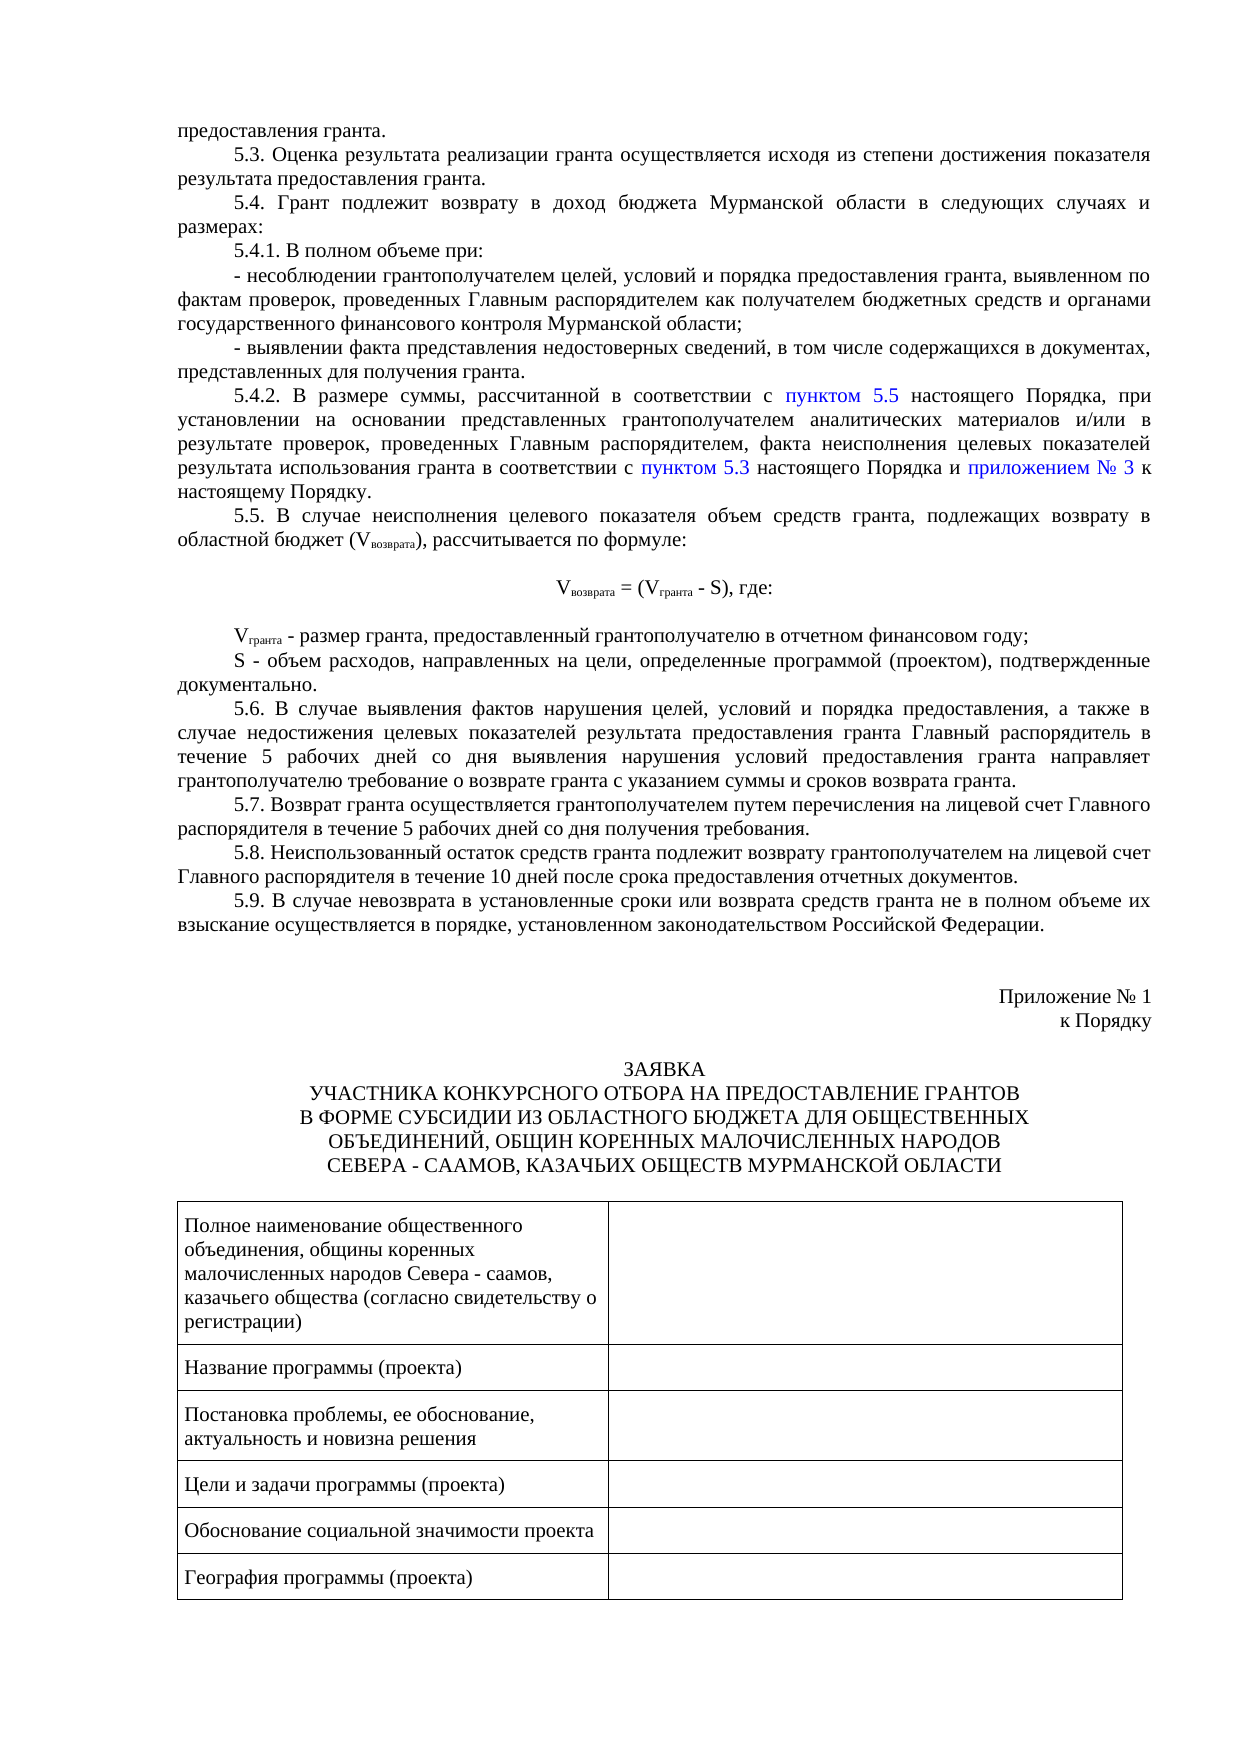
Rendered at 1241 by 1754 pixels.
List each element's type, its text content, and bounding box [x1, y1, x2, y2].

text ЗАЯВКА [177, 1057, 1152, 1081]
text S - объем расходов, направленных на цели, определенные программой (проектом), подтвержденные документально. [177, 647, 1152, 696]
table_cell [609, 1391, 1122, 1460]
text 5.4. Грант подлежит возврату в доход бюджета Мурманской области в следующих случаях и размерах: [177, 190, 1152, 238]
text УЧАСТНИКА КОНКУРСНОГО ОТБОРА НА ПРЕДОСТАВЛЕНИЕ ГРАНТОВ [177, 1081, 1152, 1105]
table_header [609, 1202, 1122, 1343]
table_header Полное наименование общественного объединения, общины коренных малочисленных народов Севера - саамов, казачьего общества (согласно свидетельству о регистрации) [178, 1202, 608, 1343]
text Приложение № 1 [177, 984, 1152, 1008]
table_cell Постановка проблемы, ее обоснование, актуальность и новизна решения [178, 1391, 608, 1460]
text 5.8. Неиспользованный остаток средств гранта подлежит возврату грантополучателем на лицевой счет Главного распорядителя в течение 10 дней после срока предоставления отчетных документов. [177, 840, 1152, 888]
text - выявлении факта представления недостоверных сведений, в том числе содержащихся в документах, представленных для получения гранта. [177, 335, 1152, 383]
table_cell [609, 1508, 1122, 1553]
text 5.4.1. В полном объеме при: [177, 238, 1152, 262]
text к Порядку [177, 1008, 1152, 1032]
text 5.5. В случае неисполнения целевого показателя объем средств гранта, подлежащих возврату в областной бюджет (Vвозврата), рассчитывается по формуле: [177, 503, 1152, 551]
table_cell Обоснование социальной значимости проекта [178, 1508, 608, 1553]
text 5.7. Возврат гранта осуществляется грантополучателем путем перечисления на лицевой счет Главного распорядителя в течение 5 рабочих дней со дня получения требования. [177, 792, 1152, 840]
table_cell География программы (проекта) [178, 1554, 608, 1599]
text 5.9. В случае невозврата в установленные сроки или возврата средств гранта не в полном объеме их взыскание осуществляется в порядке, установленном законодательством Российской Федерации. [177, 888, 1152, 936]
text СЕВЕРА - СААМОВ, КАЗАЧЬИХ ОБЩЕСТВ МУРМАНСКОЙ ОБЛАСТИ [177, 1153, 1152, 1177]
text Vвозврата = (Vгранта - S), где: [177, 575, 1152, 599]
table_cell [609, 1345, 1122, 1390]
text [177, 118, 1152, 142]
table_cell Цели и задачи программы (проекта) [178, 1461, 608, 1507]
text В ФОРМЕ СУБСИДИИ ИЗ ОБЛАСТНОГО БЮДЖЕТА ДЛЯ ОБЩЕСТВЕННЫХ [177, 1105, 1152, 1129]
text - несоблюдении грантополучателем целей, условий и порядка предоставления гранта, выявленном по фактам проверок, проведенных Главным распорядителем как получателем бюджетных средств и органами государственного финансового контроля Мурманской области; [177, 262, 1152, 335]
text Vгранта - размер гранта, предоставленный грантополучателю в отчетном финансовом году; [177, 623, 1152, 647]
text ОБЪЕДИНЕНИЙ, ОБЩИН КОРЕННЫХ МАЛОЧИСЛЕННЫХ НАРОДОВ [177, 1129, 1152, 1153]
table_cell [609, 1461, 1122, 1507]
text 5.4.2. В размере суммы, рассчитанной в соответствии с пунктом 5.5 настоящего Порядка, при установлении на основании представленных грантополучателем аналитических материалов и/или в результате проверок, проведенных Главным распорядителем, факта неисполнения целевых показателей результата использования гранта в соответствии с пунктом 5.3 настоящего Порядка и приложением № 3 к настоящему Порядку. [177, 383, 1152, 503]
text 5.6. В случае выявления фактов нарушения целей, условий и порядка предоставления, а также в случае недостижения целевых показателей результата предоставления гранта Главный распорядитель в течение 5 рабочих дней со дня выявления нарушения условий предоставления гранта направляет грантополучателю требование о возврате гранта с указанием суммы и сроков возврата гранта. [177, 696, 1152, 792]
table_cell Название программы (проекта) [178, 1345, 608, 1390]
text 5.3. Оценка результата реализации гранта осуществляется исходя из степени достижения показателя результата предоставления гранта. [177, 142, 1152, 190]
table_cell [609, 1554, 1122, 1599]
